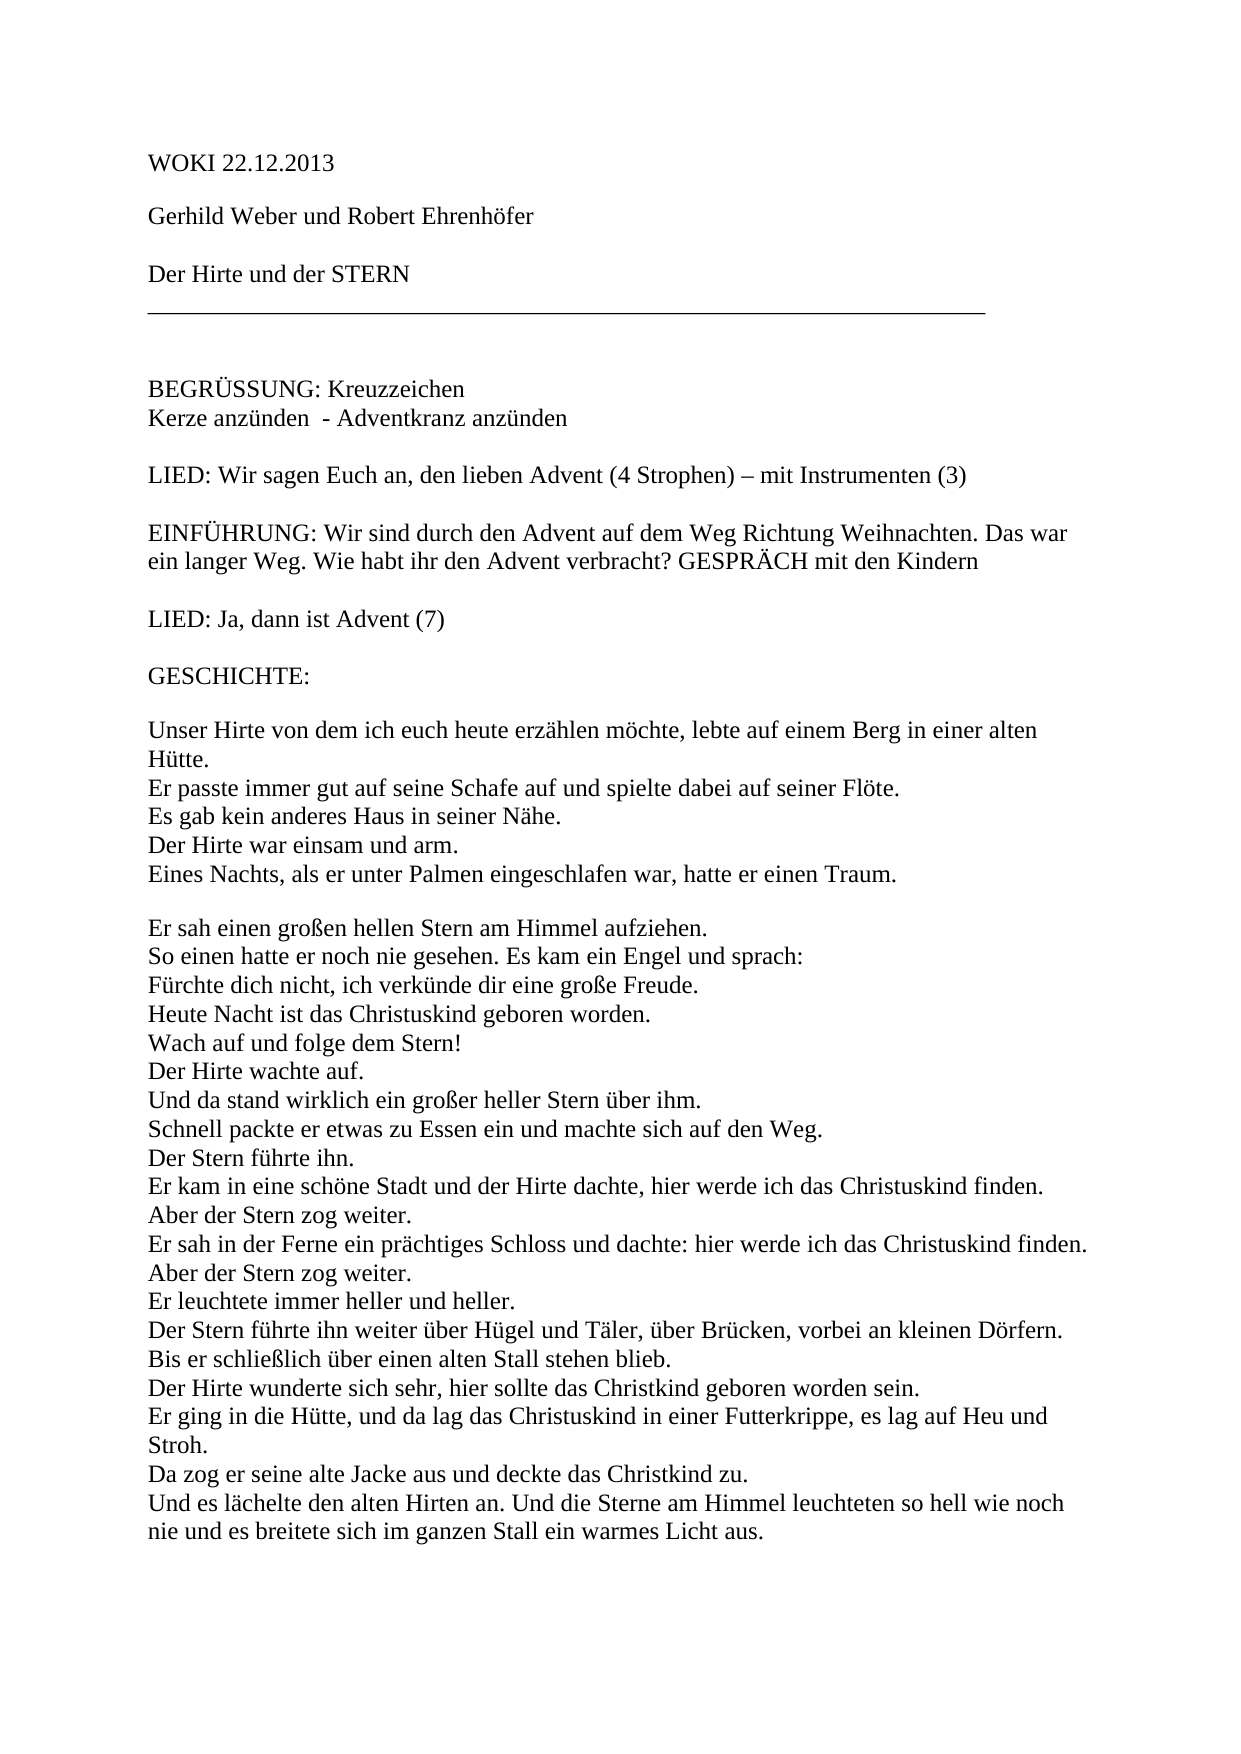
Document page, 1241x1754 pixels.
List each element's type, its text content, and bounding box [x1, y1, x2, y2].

text Gerhild Weber und Robert Ehrenhöfer Der Hirte und der STERN ___________________________________________________________________ BEGRÜSSUNG: ​Kreuzzeichen Kerze anzünden - Adventkranz anzünden LIED: Wir sagen Euch an, den lieben Advent (4 Strophen) – mit Instrumenten (3) EINFÜHRUNG: ​Wir sind durch den Advent auf dem Weg Richtung Weihnachten. Das war ein langer Weg. Wie habt ihr den Advent verbracht? GESPRÄCH mit den Kindern ​ LIED: Ja, dann ist Advent (7) GESCHICHTE: [148, 201, 1093, 690]
text Er sah einen großen hellen Stern am Himmel aufziehen. So einen hatte er noch nie gesehen. Es kam ein Engel und sprach: Fürchte dich nicht, ich verkünde dir eine große Freude. Heute Nacht ist das Christuskind geboren worden. Wach auf und folge dem Stern! Der Hirte wachte auf. Und da stand wirklich ein großer heller Stern über ihm. Schnell packte er etwas zu Essen ein und machte sich auf den Weg. Der Stern führte ihn. Er kam in eine schöne Stadt und der Hirte dachte, hier werde ich das Christuskind finden. Aber der Stern zog weiter. Er sah in der Ferne ein prächtiges Schloss und dachte: hier werde ich das Christuskind finden. Aber der Stern zog weiter. Er leuchtete immer heller und heller. Der Stern führte ihn weiter über Hügel und Täler, über Brücken, vorbei an kleinen Dörfern. Bis er schließlich über einen alten Stall stehen blieb. Der Hirte wunderte sich sehr, hier sollte das Christkind geboren worden sein. Er ging in die Hütte, und da lag das Christuskind in einer Futterkrippe, es lag auf Heu und Stroh. Da zog er seine alte Jacke aus und deckte das Christkind zu. Und es lächelte den alten Hirten an. Und die Sterne am Himmel leuchteten so hell wie noch nie und es breitete sich im ganzen Stall ein warmes Licht aus. [148, 913, 1093, 1545]
text Unser Hirte von dem ich euch heute erzählen möchte, lebte auf einem Berg in einer alten Hütte. Er passte immer gut auf seine Schafe auf und spielte dabei auf seiner Flöte. Es gab kein anderes Haus in seiner Nähe. Der Hirte war einsam und arm. Eines Nachts, als er unter Palmen eingeschlafen war, hatte er einen Traum. [148, 715, 1093, 888]
text WOKI 22.12.2013 [148, 148, 1093, 176]
